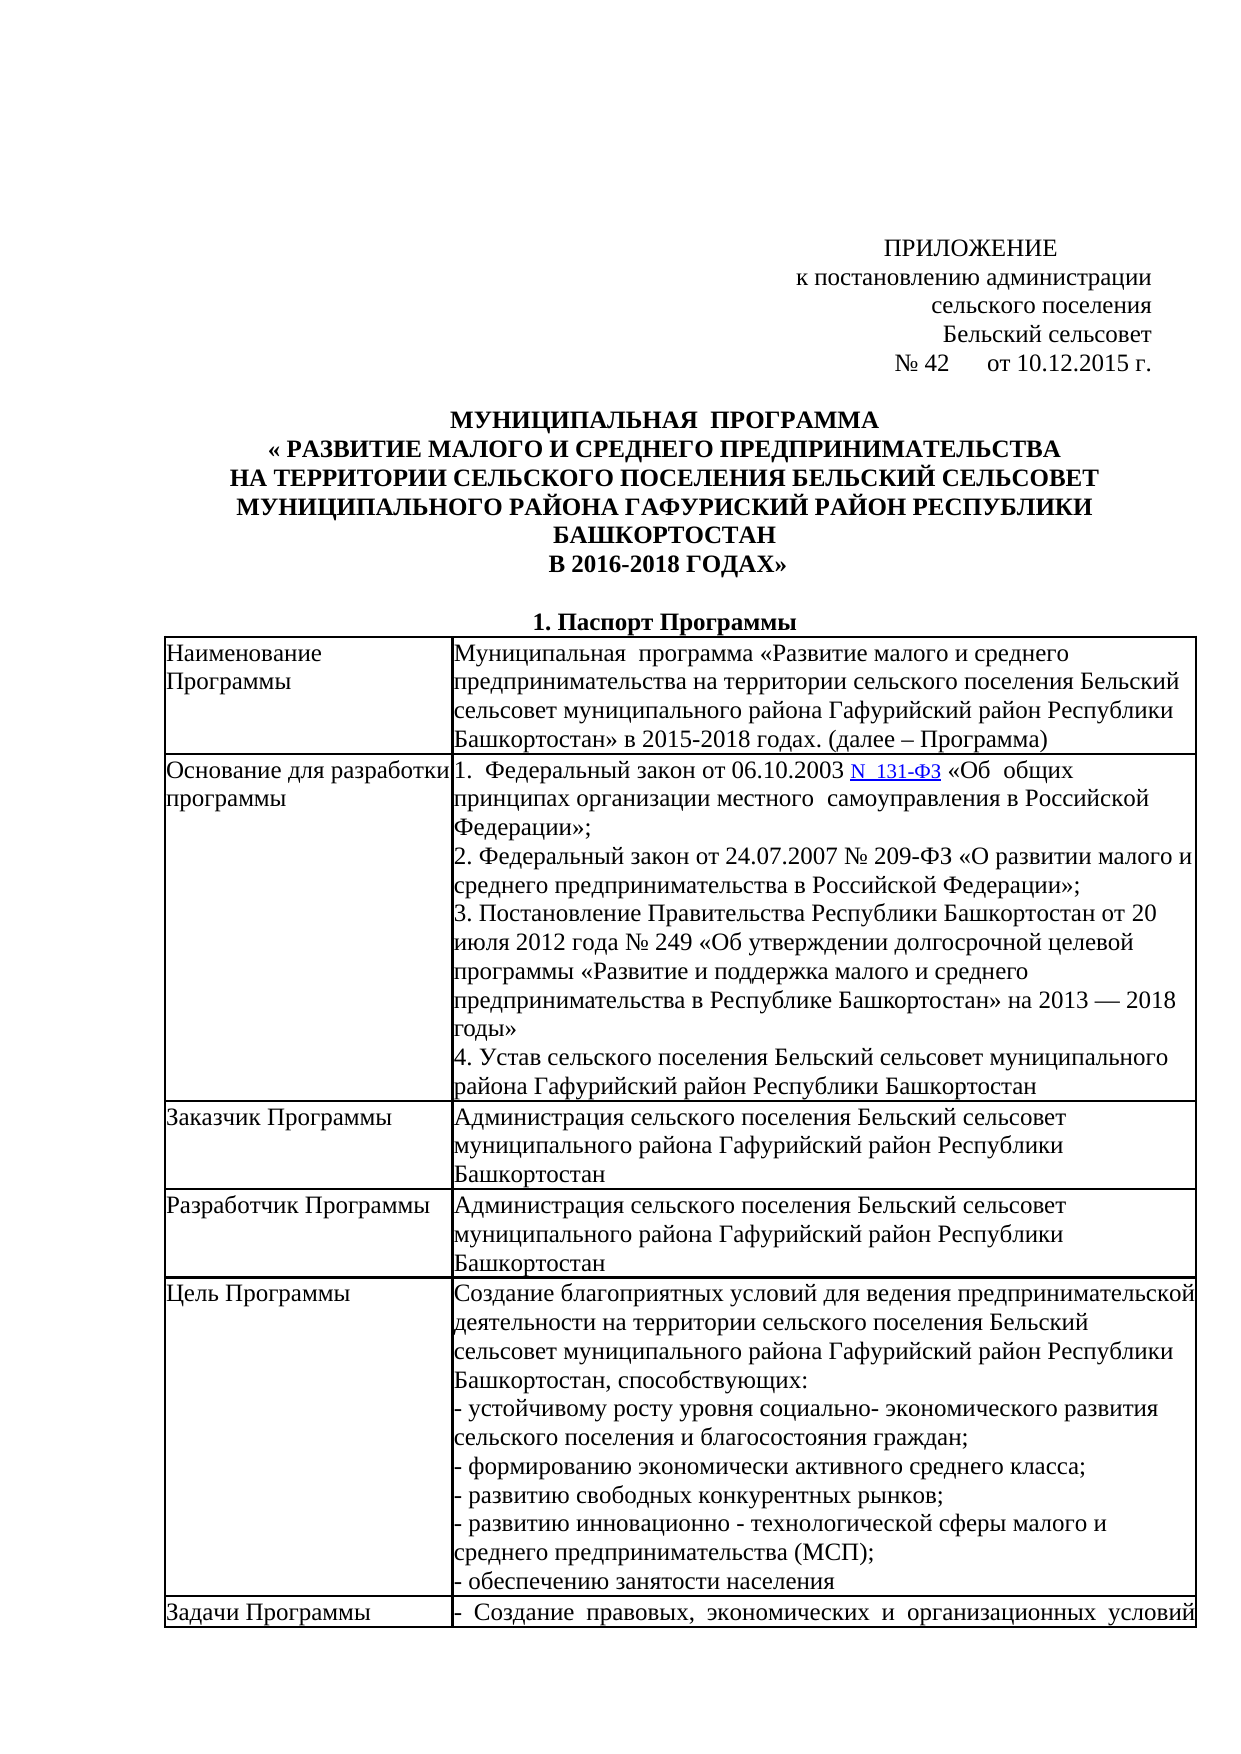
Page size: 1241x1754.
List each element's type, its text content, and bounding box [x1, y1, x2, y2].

table_cell Создание благоприятных условий для ведения предпринимательской деятельности на территории сельского поселения Бельский сельсовет муниципального района Гафурийский район Республики Башкортостан, способствующих: - устойчивому росту уровня социально- экономического развития сельского поселения и благосостояния граждан; - формированию экономически активного среднего класса; - развитию свободных конкурентных рынков; - развитию инновационно - технологической сферы малого и среднего предпринимательства (МСП); - обеспечению занятости населения [454, 1279, 1195, 1595]
table_cell Разработчик Программы [166, 1190, 451, 1276]
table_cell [454, 1597, 1195, 1626]
table_cell Задачи Программы [166, 1597, 451, 1626]
table_cell Цель Программы [166, 1279, 451, 1595]
table_cell Администрация сельского поселения Бельский сельсовет муниципального района Гафурийский район Республики Башкортостан [454, 1190, 1195, 1276]
table_cell Администрация сельского поселения Бельский сельсовет муниципального района Гафурийский район Республики Башкортостан [454, 1102, 1195, 1188]
text 1. Паспорт Программы [177, 607, 1152, 636]
text ПРИЛОЖЕНИЕ [177, 233, 1152, 262]
text к постановлению администрации [177, 262, 1152, 291]
text НА ТЕРРИТОРИИ СЕЛЬСКОГО ПОСЕЛЕНИЯ БЕЛЬСКИЙ СЕЛЬСОВЕТ МУНИЦИПАЛЬНОГО РАЙОНА ГАФУРИСКИЙ РАЙОН РЕСПУБЛИКИ БАШКОРТОСТАН [177, 463, 1152, 549]
text МУНИЦИПАЛЬНАЯ ПРОГРАММА [177, 406, 1152, 434]
text В 2016-2018 ГОДАХ» [177, 549, 1152, 578]
text сельского поселения [177, 291, 1152, 319]
table_header Муниципальная программа «Развитие малого и среднего предпринимательства на территории сельского поселения Бельский сельсовет муниципального района Гафурийский район Республики Башкортостан» в 2015-2018 годах. (далее – Программа) [454, 638, 1195, 753]
table_header Наименование Программы [166, 638, 451, 753]
table_cell Основание для разработки программы [166, 755, 451, 1100]
text № 42 от 10.12.2015 г. [177, 348, 1152, 377]
table_cell 1. Федеральный закон от 06.10.2003 N 131-ФЗ «Об общих принципах организации местного самоуправления в Российской Федерации»; 2. Федеральный закон от 24.07.2007 № 209-ФЗ «О развитии малого и среднего предпринимательства в Российской Федерации»; 3. Постановление Правительства Республики Башкортостан от 20 июля 2012 года № 249 «Об утверждении долгосрочной целевой программы «Развитие и поддержка малого и среднего предпринимательства в Республике Башкортостан» на 2013 — 2018 годы» 4. Устав сельского поселения Бельский сельсовет муниципального района Гафурийский район Республики Башкортостан [454, 755, 1195, 1100]
table_cell Заказчик Программы [166, 1102, 451, 1188]
text Бельский сельсовет [177, 319, 1152, 348]
text « РАЗВИТИЕ МАЛОГО И СРЕДНЕГО ПРЕДПРИНИМАТЕЛЬСТВА [177, 434, 1152, 463]
